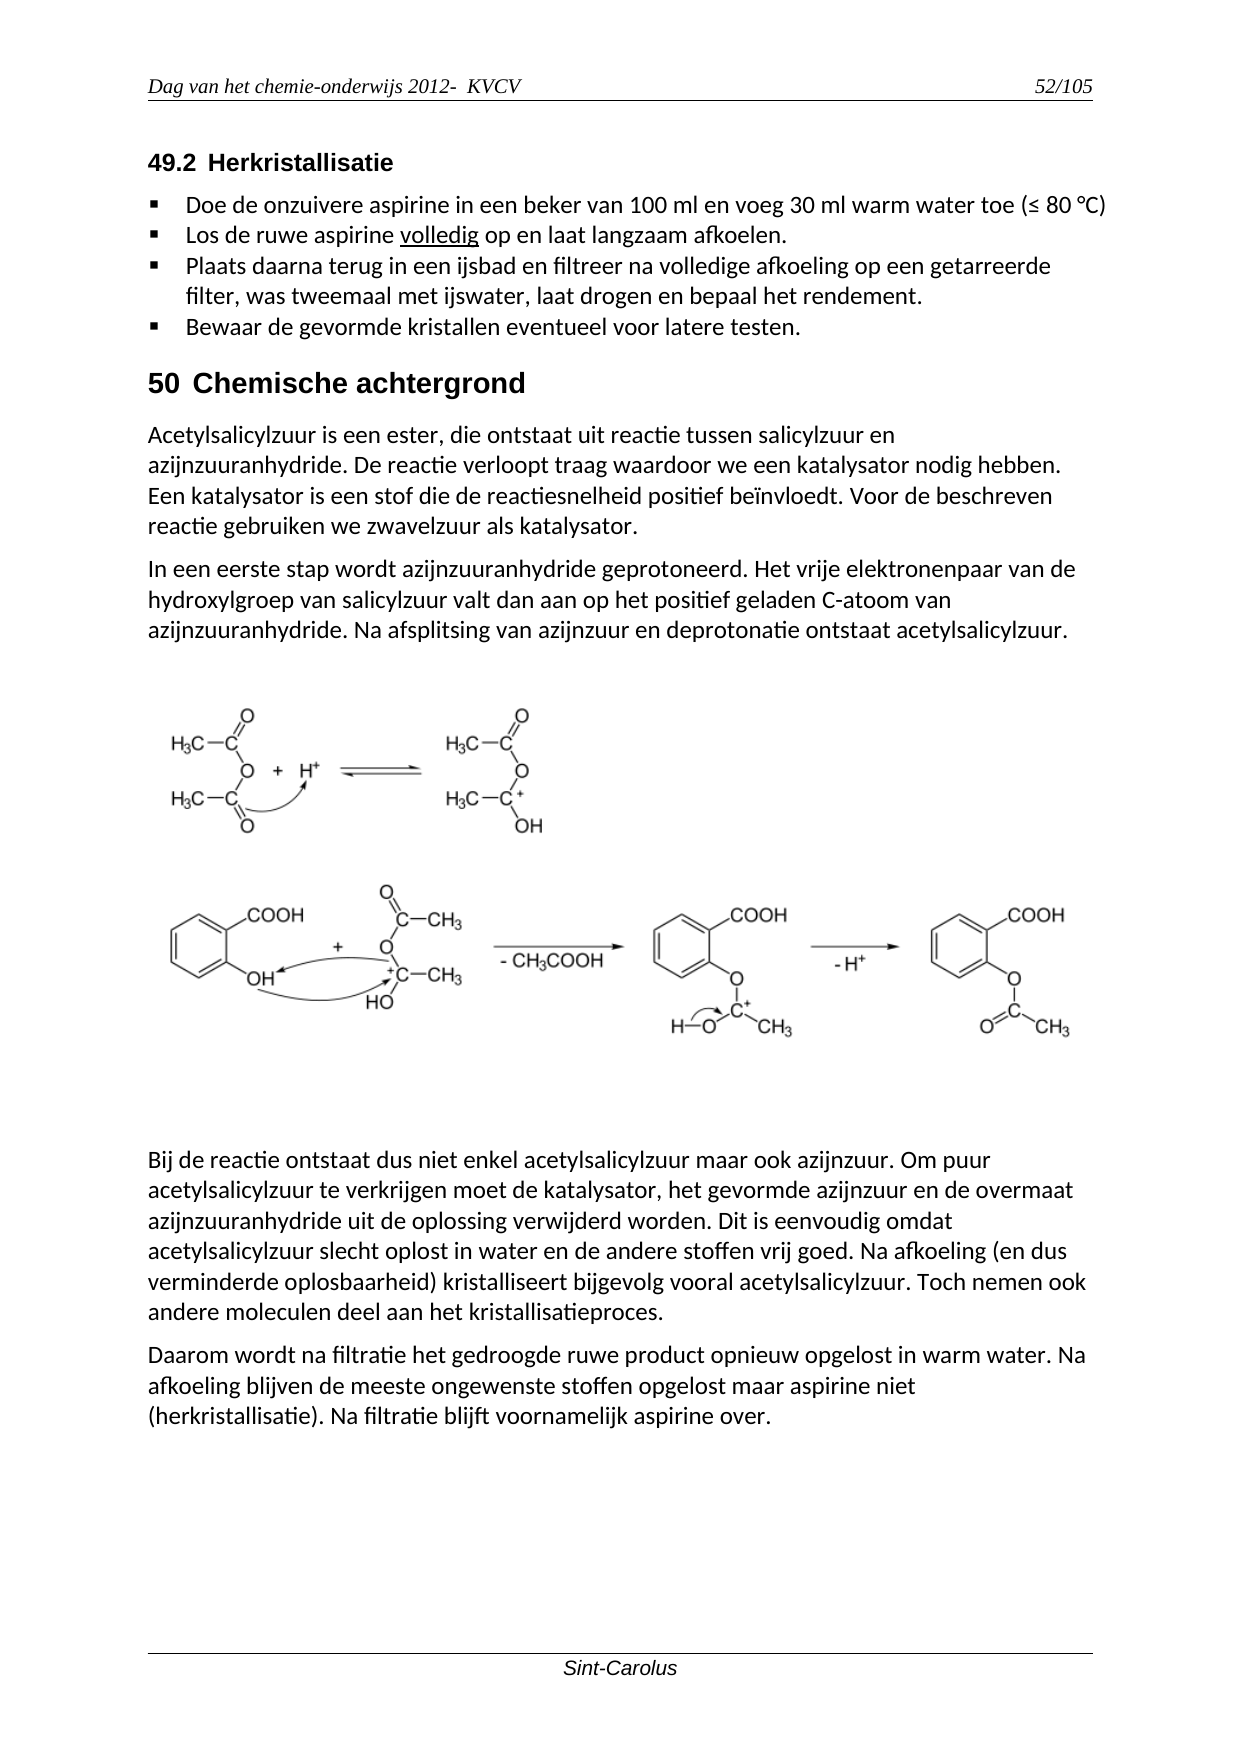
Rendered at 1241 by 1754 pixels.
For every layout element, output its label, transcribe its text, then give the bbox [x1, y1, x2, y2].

text Acetylsalicylzuur is een ester, die ontstaat uit reactie tussen salicylzuur en azijnzuuranhydride. De reactie verloopt traag waardoor we een katalysator nodig hebben. Een katalysator is een stof die de reactiesnelheid positief beïnvloedt. Voor de beschreven reactie gebruiken we zwavelzuur als katalysator. [148, 419, 1093, 541]
subtitle Herkristallisatie [148, 148, 1093, 176]
list Plaats daarna terug in een ijsbad en filtreer na volledige afkoeling op een getarreerde filter, was tweemaal met ijswater, laat drogen en bepaal het rendement. [148, 250, 1093, 311]
list Doe de onzuivere aspirine in een beker van 100 ml en voeg 30 ml warm water toe (≤ 80 °C) [148, 189, 1107, 219]
text Daarom wordt na filtratie het gedroogde ruwe product opnieuw opgelost in warm water. Na afkoeling blijven de meeste ongewenste stoffen opgelost maar aspirine niet (herkristallisatie). Na filtratie blijft voornamelijk aspirine over. [148, 1339, 1093, 1431]
picture [147, 700, 1093, 1046]
subtitle Chemische achtergrond [148, 366, 1093, 400]
text Bij de reactie ontstaat dus niet enkel acetylsalicylzuur maar ook azijnzuur. Om puur acetylsalicylzuur te verkrijgen moet de katalysator, het gevormde azijnzuur en de overmaat azijnzuuranhydride uit de oplossing verwijderd worden. Dit is eenvoudig omdat acetylsalicylzuur slecht oplost in water en de andere stoffen vrij goed. Na afkoeling (en dus verminderde oplosbaarheid) kristalliseert bijgevolg vooral acetylsalicylzuur. Toch nemen ook andere moleculen deel aan het kristallisatieproces. [148, 1144, 1093, 1327]
list Bewaar de gevormde kristallen eventueel voor latere testen. [148, 311, 1093, 341]
list Los de ruwe aspirine volledig op en laat langzaam afkoelen. [148, 219, 1093, 250]
text In een eerste stap wordt azijnzuuranhydride geprotoneerd. Het vrije elektronenpaar van de hydroxylgroep van salicylzuur valt dan aan op het positief geladen C-atoom van azijnzuuranhydride. Na afsplitsing van azijnzuur en deprotonatie ontstaat acetylsalicylzuur. [148, 553, 1093, 645]
